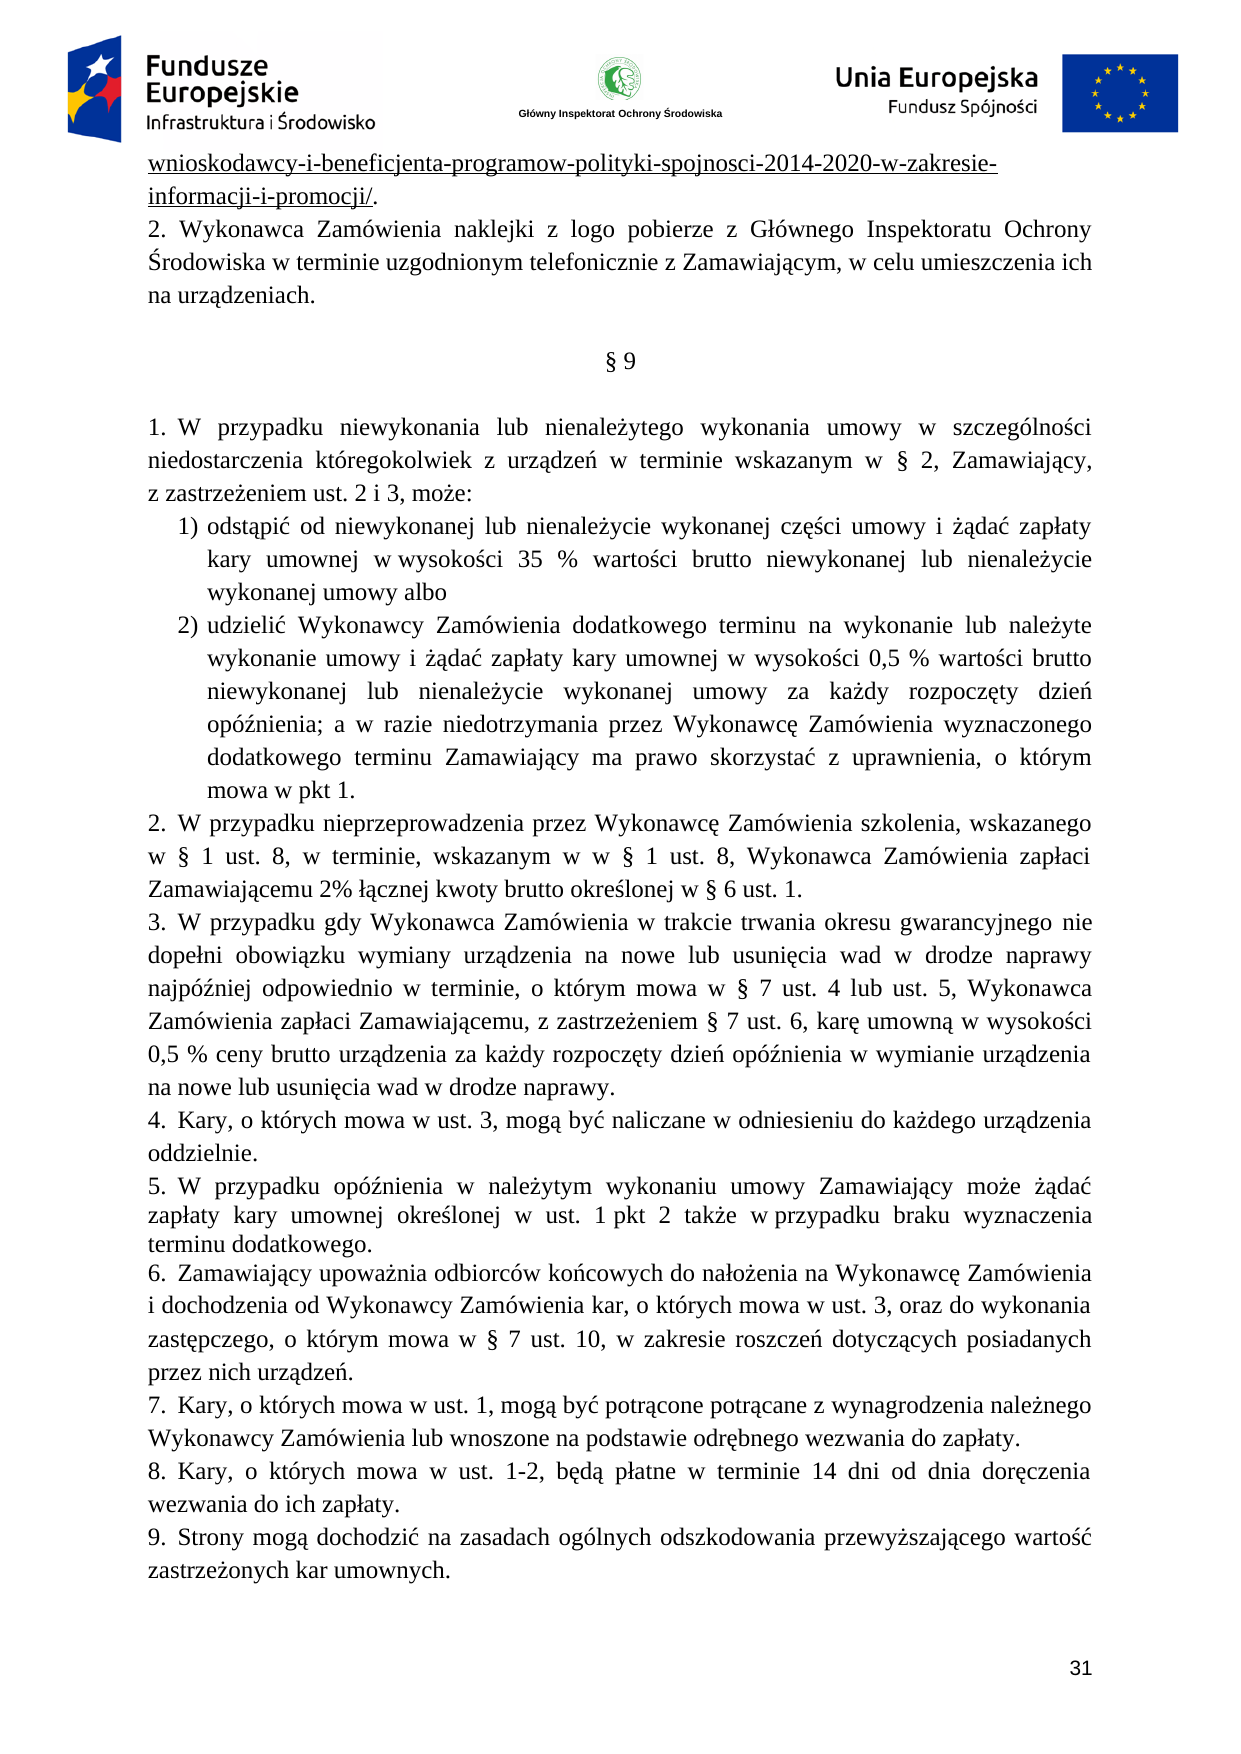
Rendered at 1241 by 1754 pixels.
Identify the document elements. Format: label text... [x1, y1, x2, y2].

picture [46, 31, 384, 152]
list udzielić Wykonawcy Zamówienia dodatkowego terminu na wykonanie lub należyte wykonanie umowy i żądać zapłaty kary umownej w wysokości 0,5 % wartości brutto niewykonanej lub nienależycie wykonanej umowy za każdy rozpoczęty dzień opóźnienia; a w razie niedotrzymania przez Wykonawcę Zamówienia wyznaczonego dodatkowego terminu Zamawiający ma prawo skorzystać z uprawnienia, o którym mowa w pkt 1. [177, 610, 1092, 804]
list W przypadku nieprzeprowadzenia przez Wykonawcę Zamówienia szkolenia, wskazanego w § 1 ust. 8, w terminie, wskazanym w w § 1 ust. 8, Wykonawca Zamówienia zapłaci Zamawiającemu 2% łącznej kwoty brutto określonej w § 6 ust. 1. [148, 808, 1092, 903]
text 2. Wykonawca Zamówienia naklejki z logo pobierze z Głównego Inspektoratu Ochrony Środowiska w terminie uzgodnionym telefonicznie z Zamawiającym, w celu umieszczenia ich na urządzeniach. [148, 214, 1092, 308]
list Zamawiający upoważnia odbiorców końcowych do nałożenia na Wykonawcę Zamówienia i dochodzenia od Wykonawcy Zamówienia kar, o których mowa w ust. 3, oraz do wykonania zastępczego, o którym mowa w § 7 ust. 10, w zakresie roszczeń dotyczących posiadanych przez nich urządzeń. [148, 1258, 1092, 1385]
list Kary, o których mowa w ust. 1, mogą być potrącone potrącane z wynagrodzenia należnego Wykonawcy Zamówienia lub wnoszone na podstawie odrębnego wezwania do zapłaty. [148, 1390, 1092, 1451]
list Kary, o których mowa w ust. 1-2, będą płatne w terminie 14 dni od dnia doręczenia wezwania do ich zapłaty. [148, 1456, 1092, 1517]
list odstąpić od niewykonanej lub nienależycie wykonanej części umowy i żądać zapłaty kary umownej w wysokości 35 % wartości brutto niewykonanej lub nienależycie wykonanej umowy albo [177, 511, 1092, 606]
picture [595, 54, 644, 100]
list W przypadku niewykonania lub nienależytego wykonania umowy w szczególności niedostarczenia któregokolwiek z urządzeń w terminie wskazanym w § 2, Zamawiający, z zastrzeżeniem ust. 2 i 3, może: [148, 412, 1092, 507]
picture [827, 44, 1190, 143]
text § 9 [148, 346, 1092, 374]
list Kary, o których mowa w ust. 3, mogą być naliczane w odniesieniu do każdego urządzenia oddzielnie. [148, 1105, 1092, 1167]
list Strony mogą dochodzić na zasadach ogólnych odszkodowania przewyższającego wartość zastrzeżonych kar umownych. [148, 1522, 1092, 1583]
list W przypadku gdy Wykonawca Zamówienia w trakcie trwania okresu gwarancyjnego nie dopełni obowiązku wymiany urządzenia na nowe lub usunięcia wad w drodze naprawy najpóźniej odpowiednio w terminie, o którym mowa w § 7 ust. 4 lub ust. 5, Wykonawca Zamówienia zapłaci Zamawiającemu, z zastrzeżeniem § 7 ust. 6, karę umowną w wysokości 0,5 % ceny brutto urządzenia za każdy rozpoczęty dzień opóźnienia w wymianie urządzenia na nowe lub usunięcia wad w drodze naprawy. [148, 907, 1092, 1101]
list W przypadku opóźnienia w należytym wykonaniu umowy Zamawiający może żądać zapłaty kary umownej określonej w ust. 1 pkt 2 także w przypadku braku wyznaczenia terminu dodatkowego. [148, 1171, 1092, 1258]
